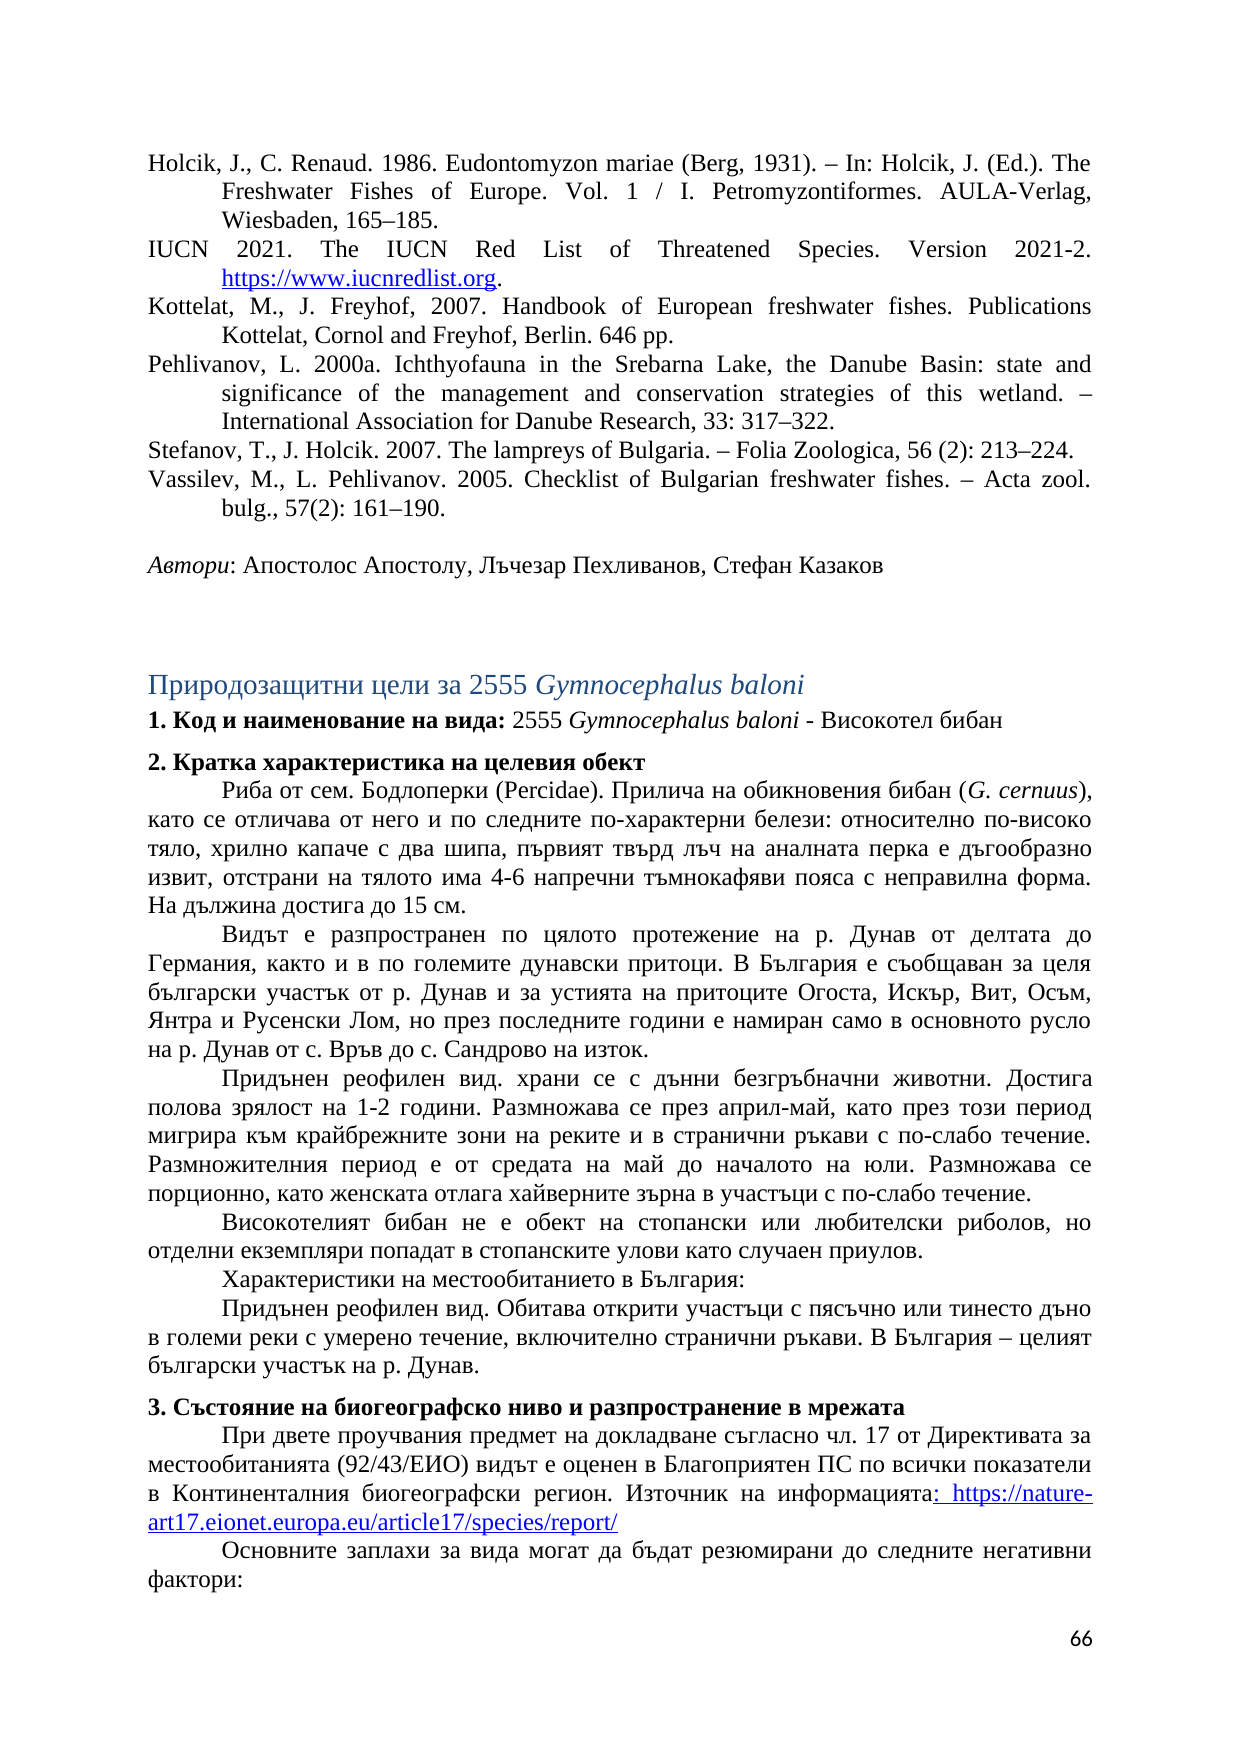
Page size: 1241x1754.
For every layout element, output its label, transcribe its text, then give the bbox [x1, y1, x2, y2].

text Pehlivanov, L. 2000a. Ichthyofauna in the Srebarna Lake, the Danube Basin: state and significance of the management and conservation strategies of this wetland. – International Association for Danube Research, 33: 317–322. [148, 349, 1093, 435]
text Характеристики на местообитанието в България: [148, 1264, 1093, 1293]
text Vassilev, M., L. Pehlivanov. 2005. Checklist of Bulgarian freshwater fishes. – Acta zool. bulg., 57(2): 161–190. [148, 464, 1093, 521]
subtitle Природозащитни цели за 2555 Gymnocephalus baloni [148, 667, 1093, 701]
text Holcik, J., C. Renaud. 1986. Eudontomyzon mariae (Berg, 1931). – In: Holcik, J. (Ed.). The Freshwater Fishes of Europe. Vol. 1 / I. Petromyzontiformes. AULA-Verlag, Wiesbaden, 165–185. [148, 148, 1093, 234]
text Видът е разпространен по цялото протежение на р. Дунав от делтата до Германия, както и в по големите дунавски притоци. В България е съобщаван за целя български участък от р. Дунав и за устията на притоците Огоста, Искър, Вит, Осъм, Янтра и Русенски Лом, но през последните години е намиран само в основното русло на р. Дунав от с. Връв до с. Сандрово на изток. [148, 919, 1093, 1063]
text При двете проучвания предмет на докладване съгласно чл. 17 от Директивата за местообитанията (92/43/ЕИО) видът е оценен в Благоприятен ПС по всички показатели в Континенталния биогеографски регион. Източник на информацията: https://nature-art17.eionet.europa.eu/article17/species/report/ [148, 1421, 1093, 1536]
text IUCN 2021. The IUCN Red List of Threatened Species. Version 2021-2. https://www.iucnredlist.org. [148, 234, 1093, 291]
text Високотелият бибан не е обект на стопански или любителски риболов, но отделни екземпляри попадат в стопанските улови като случаен приулов. [148, 1207, 1093, 1264]
text Придънен реофилен вид. храни се с дънни безгръбначни животни. Достига полова зрялост на 1-2 години. Размножава се през април-май, като през този период мигрира към крайбрежните зони на реките и в странични ръкави с по-слабо течение. Размножителния период е от средата на май до началото на юли. Размножава се порционно, като женската отлага хайверните зърна в участъци с по-слабо течение. [148, 1063, 1093, 1207]
text Kottelat, M., J. Freyhof, 2007. Handbook of European freshwater fishes. Publications Kottelat, Cornol and Freyhof, Berlin. 646 pp. [148, 291, 1093, 349]
text 3. Състояние на биогеографско ниво и разпространение в мрежата [148, 1392, 1093, 1421]
text 2. Кратка характеристика на целевия обект [148, 747, 1093, 776]
text Stefanov, T., J. Holcik. 2007. The lampreys of Bulgaria. – Folia Zoologica, 56 (2): 213–224. [148, 435, 1093, 464]
text 1. Код и наименование на вида: 2555 Gymnocephalus baloni - Високотел бибан [148, 706, 1093, 734]
text Риба от сем. Бодлоперки (Percidae). Прилича на обикновения бибан (G. cernuus), като се отличава от него и по следните по-характерни белези: относително по-високо тяло, хрилно капаче с два шипа, първият твърд лъч на аналната перка е дъгообразно извит, отстрани на тялото има 4-6 напречни тъмнокафяви пояса с неправилна форма. На дължина достига до 15 см. [148, 776, 1093, 919]
text Автори: Апостолос Апостолу, Лъчезар Пехливанов, Стефан Казаков [148, 550, 1093, 579]
text Придънен реофилен вид. Обитава открити участъци с пясъчно или тинесто дъно в големи реки с умерено течение, включително странични ръкави. В България – целият български участък на р. Дунав. [148, 1293, 1093, 1379]
text Основните заплахи за вида могат да бъдат резюмирани до следните негативни фактори: [148, 1536, 1093, 1593]
